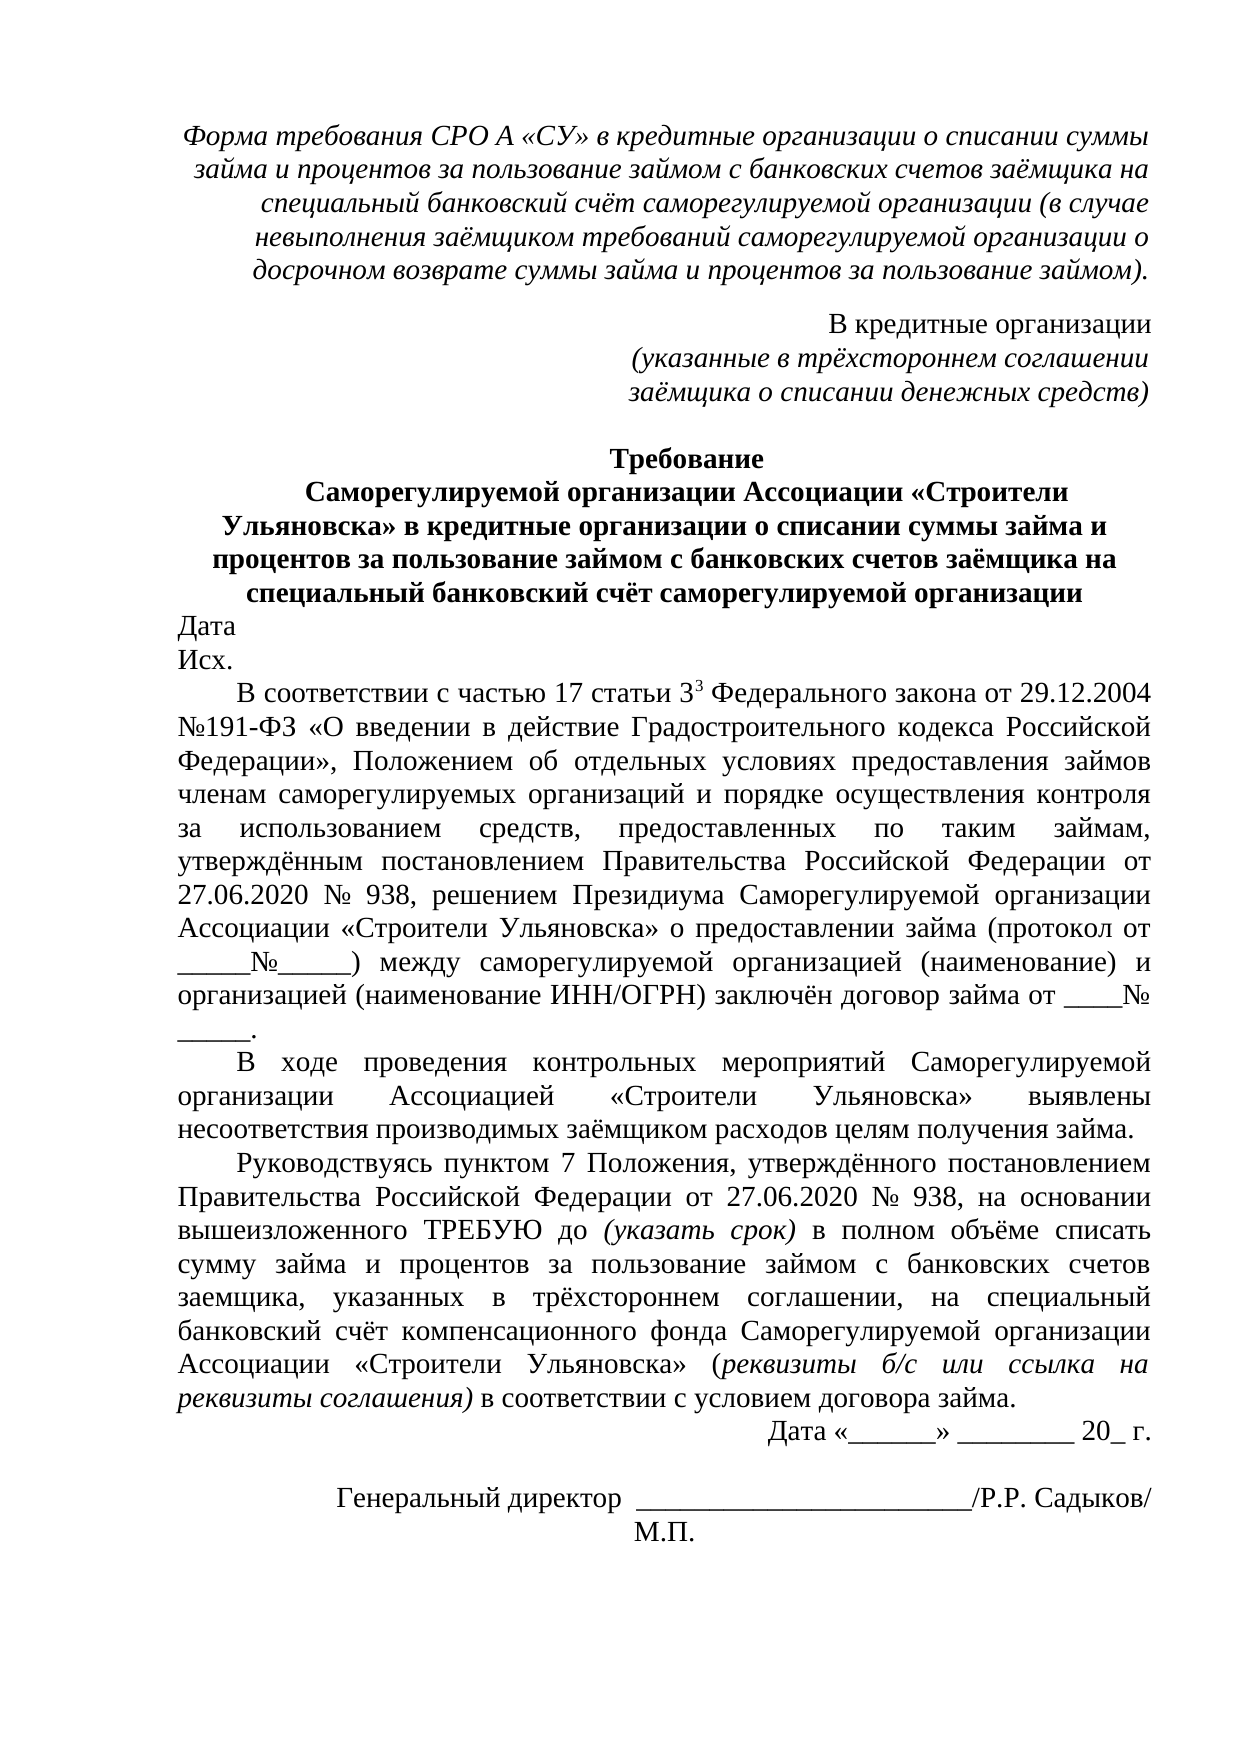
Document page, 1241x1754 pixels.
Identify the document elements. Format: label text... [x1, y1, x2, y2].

list заёмщика о списании денежных средств) [177, 374, 1152, 407]
text Дата «______» ________ 20_ г. [177, 1413, 1152, 1447]
list В соответствии с частью 17 статьи 33 Федерального закона от 29.12.2004 №191-ФЗ «О введении в действие Градостроительного кодекса Российской Федерации», Положением об отдельных условиях предоставления займов членам саморегулируемых организаций и порядке осуществления контроля за использованием средств, предоставленных по таким займам, утверждённым постановлением Правительства Российской Федерации от 27.06.2020 № 938, решением Президиума Саморегулируемой организации Ассоциации «Строители Ульяновска» о предоставлении займа (протокол от _____№_____) между саморегулируемой организацией (наименование) и организацией (наименование ИНН/ОГРН) заключён договор займа от ____№ _____. [177, 676, 1152, 1044]
subtitle Форма требования СРО А «СУ» в кредитные организации о списании суммы займа и процентов за пользование займом с банковских счетов заёмщика на специальный банковский счёт саморегулируемой организации (в случае невыполнения заёмщиком требований саморегулируемой организации о досрочном возврате суммы займа и процентов за пользование займом). [177, 118, 1152, 286]
list Саморегулируемой организации Ассоциации «Строители Ульяновска» в кредитные организации о списании суммы займа и процентов за пользование займом с банковских счетов заёмщика на специальный банковский счёт саморегулируемой организации [177, 474, 1152, 608]
list В ходе проведения контрольных мероприятий Саморегулируемой организации Ассоциацией «Строители Ульяновска» выявлены несоответствия производимых заёмщиком расходов целям получения займа. [177, 1044, 1152, 1145]
text Исх. [177, 642, 1152, 676]
list Руководствуясь пунктом 7 Положения, утверждённого постановлением Правительства Российской Федерации от 27.06.2020 № 938, на основании вышеизложенного ТРЕБУЮ до (указать срок) в полном объёме списать сумму займа и процентов за пользование займом с банковских счетов заемщика, указанных в трёхстороннем соглашении, на специальный банковский счёт компенсационного фонда Саморегулируемой организации Ассоциации «Строители Ульяновска» (реквизиты б/с или ссылка на реквизиты соглашения) в соответствии с условием договора займа. [177, 1145, 1152, 1413]
text Генеральный директор _______________________/Р.Р. Садыков/ [177, 1481, 1152, 1514]
list Требование [177, 441, 1152, 474]
text М.П. [177, 1514, 1152, 1548]
text Дата [177, 608, 1152, 642]
list В кредитные организации [177, 307, 1152, 340]
list (указанные в трёхстороннем соглашении [177, 340, 1152, 374]
